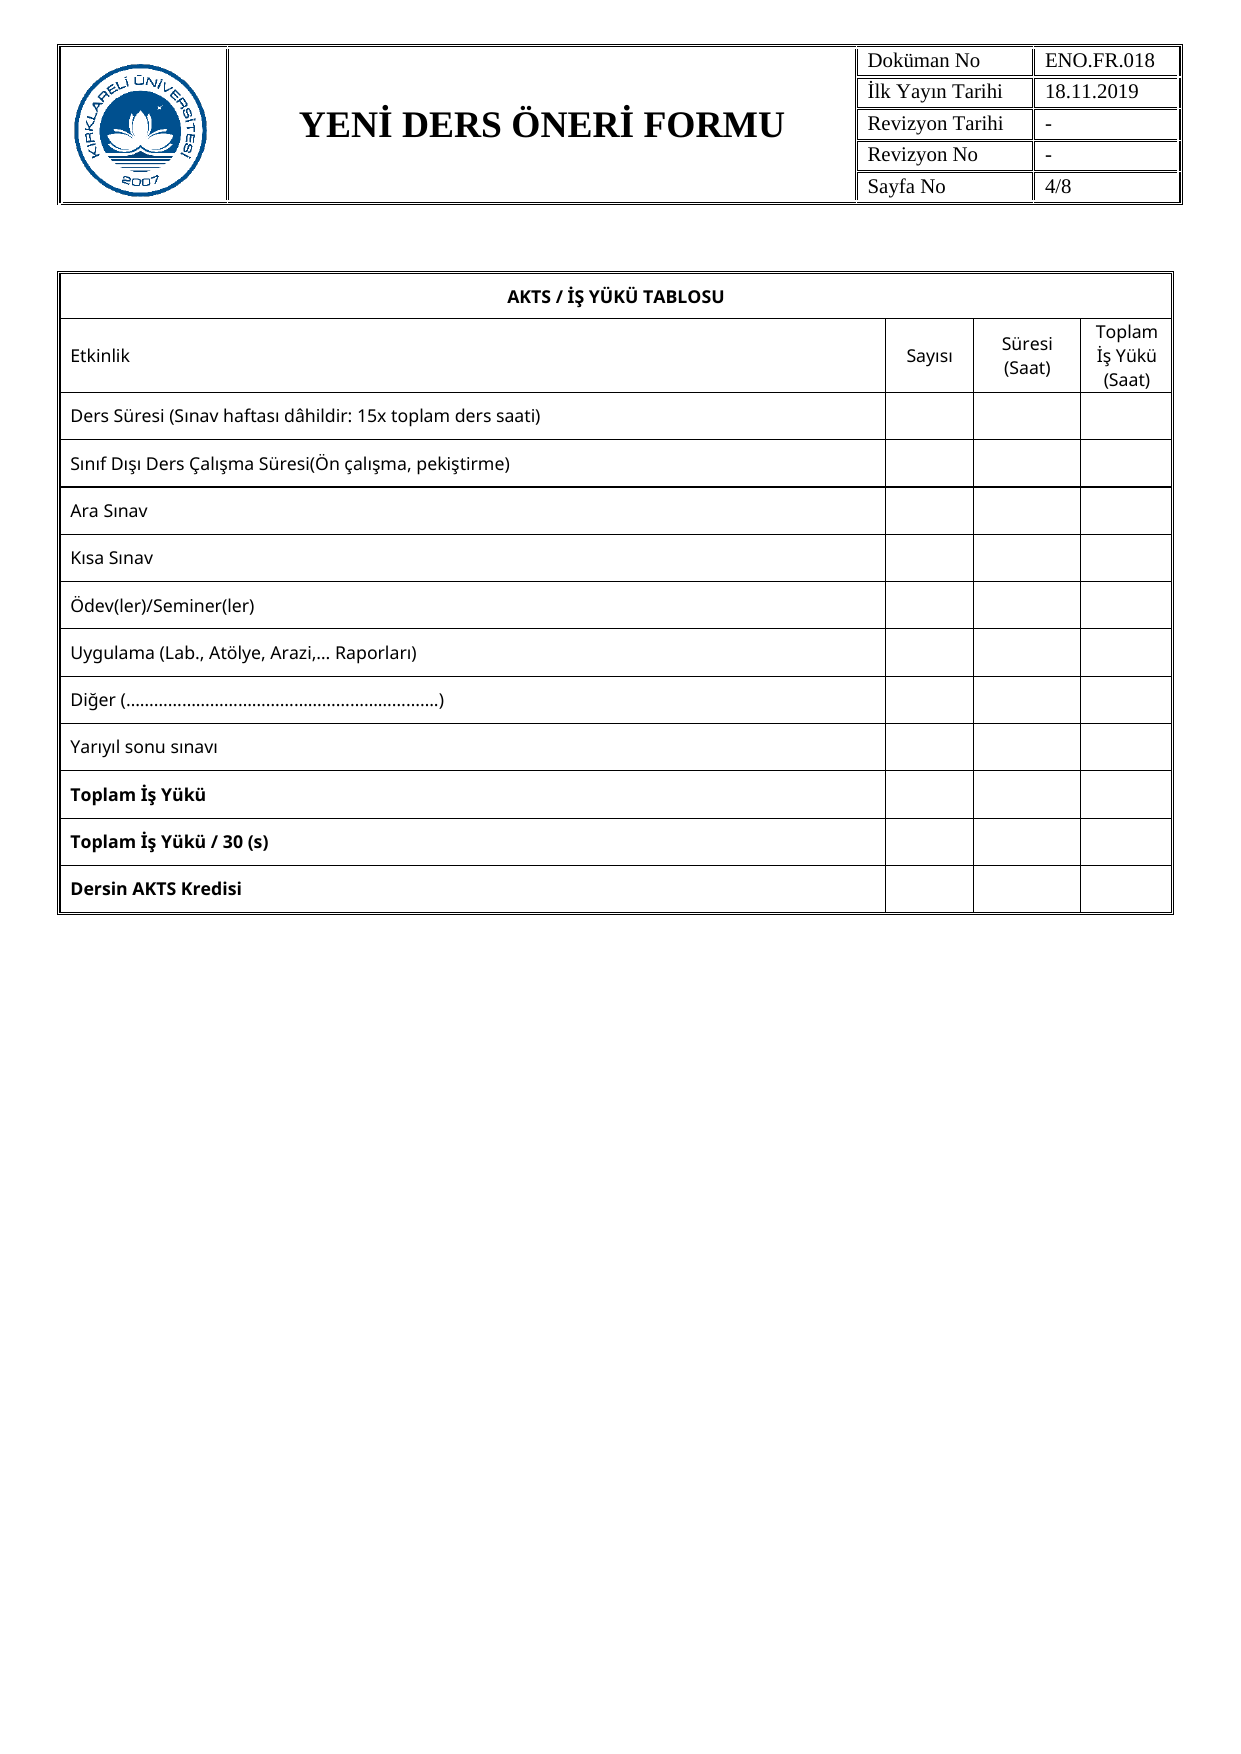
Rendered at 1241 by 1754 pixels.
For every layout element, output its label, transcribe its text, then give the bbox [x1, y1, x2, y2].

table_cell [886, 771, 973, 817]
table_cell [1081, 677, 1171, 723]
table_cell [886, 393, 973, 439]
table_cell Kısa Sınav [61, 535, 885, 581]
table_cell Dersin AKTS Kredisi [61, 866, 885, 912]
table_cell [886, 724, 973, 770]
table_cell [1081, 393, 1171, 439]
table_cell [1081, 771, 1171, 817]
table_cell Süresi (Saat) [974, 319, 1080, 392]
table_cell Etkinlik [61, 319, 885, 392]
table_cell [1081, 866, 1171, 912]
table_cell [974, 866, 1080, 912]
table_cell [886, 440, 973, 486]
table_cell [1081, 724, 1171, 770]
table_cell [974, 771, 1080, 817]
table_cell [974, 393, 1080, 439]
table_cell [974, 677, 1080, 723]
table_cell [974, 582, 1080, 628]
table_cell [974, 629, 1080, 676]
table_cell Ödev(ler)/Seminer(ler) [61, 582, 885, 628]
table_cell [886, 819, 973, 865]
table_cell Toplam İş Yükü (Saat) [1081, 319, 1171, 392]
table_cell Toplam İş Yükü / 30 (s) [61, 819, 885, 865]
table_cell Uygulama (Lab., Atölye, Arazi,… Raporları) [61, 629, 885, 676]
table_cell [886, 629, 973, 676]
table_cell Ara Sınav [61, 488, 885, 534]
table_cell [974, 535, 1080, 581]
table_cell Toplam İş Yükü [61, 771, 885, 817]
table_cell Yarıyıl sonu sınavı [61, 724, 885, 770]
table_cell [974, 440, 1080, 486]
table_cell [886, 677, 973, 723]
table_header AKTS / İŞ YÜKÜ TABLOSU [61, 274, 1171, 318]
picture [68, 57, 215, 202]
table_cell [886, 582, 973, 628]
table_cell [1081, 488, 1171, 534]
table_cell [886, 488, 973, 534]
table_cell Diğer (………………………………………………………….) [61, 677, 885, 723]
table_cell [1081, 819, 1171, 865]
table_cell [1081, 440, 1171, 486]
table_cell Ders Süresi (Sınav haftası dâhildir: 15x toplam ders saati) [61, 393, 885, 439]
table_cell [1081, 629, 1171, 676]
table_cell [974, 724, 1080, 770]
table_cell [1081, 535, 1171, 581]
table_cell [1081, 582, 1171, 628]
table_cell [974, 488, 1080, 534]
table_cell Sayısı [886, 319, 973, 392]
table_cell Sınıf Dışı Ders Çalışma Süresi(Ön çalışma, pekiştirme) [61, 440, 885, 486]
table_cell [974, 819, 1080, 865]
table_cell [886, 866, 973, 912]
table_cell [886, 535, 973, 581]
